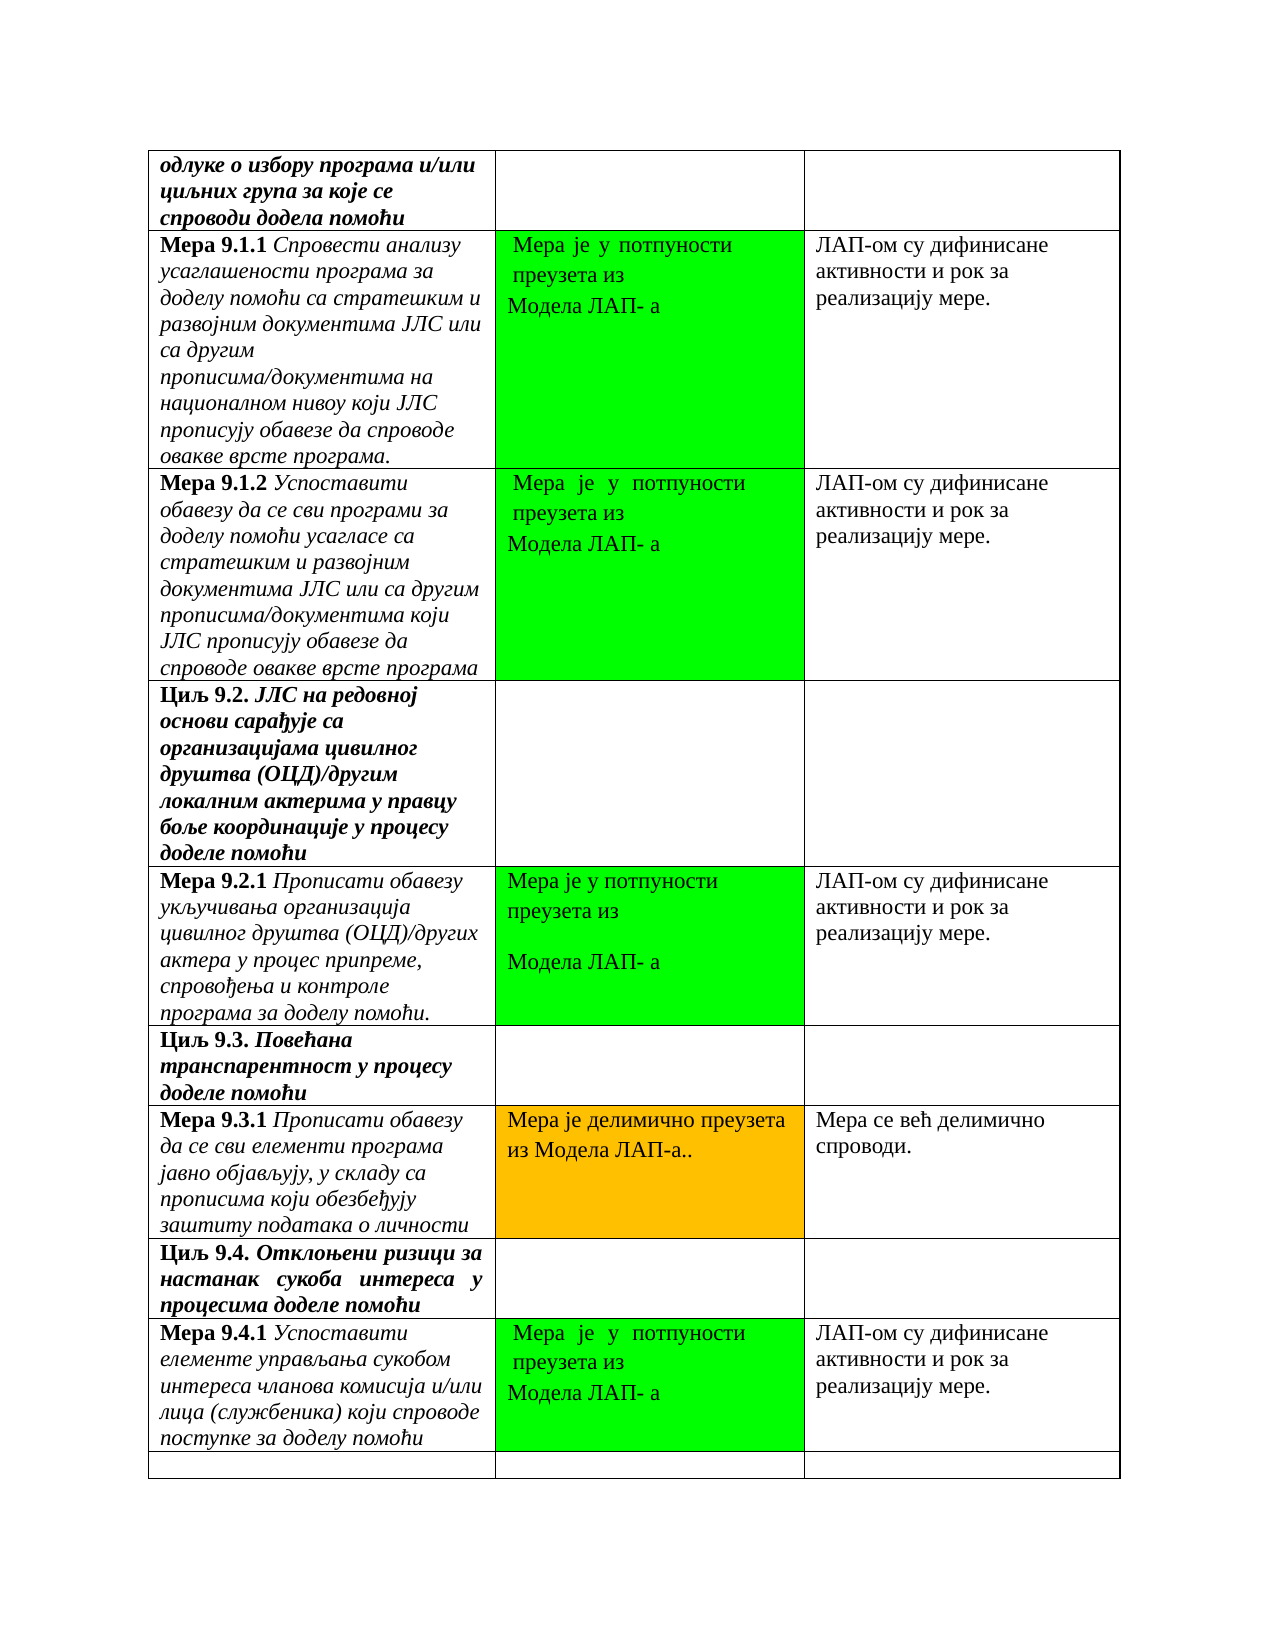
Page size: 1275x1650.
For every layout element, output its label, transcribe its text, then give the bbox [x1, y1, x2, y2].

table_cell Мера 9.1.2 Успоставити обавезу да се сви програми за доделу помоћи усагласе са стратешким и развојним документима ЈЛС или са другим прописима/документима који ЈЛС прописују обавезе да спроводе овакве врсте програма [149, 469, 495, 680]
table_cell Мера је у потпуности преузета из Модела ЛАП- а [496, 1319, 804, 1451]
table_cell Мера је у потпуности преузета из Модела ЛАП- а [496, 231, 804, 468]
table_cell Мера је делимично преузета из Модела ЛАП-а.. [496, 1106, 804, 1238]
table_cell Циљ 9.4. Отклоњени ризици за настанак сукоба интереса у процесима доделе помоћи [149, 1239, 495, 1318]
table_cell [805, 1026, 1119, 1105]
table_cell [805, 151, 1119, 230]
table_cell [496, 1026, 804, 1105]
table_cell ЛАП-ом су дифинисане активности и рок за реализацију мере. [805, 469, 1119, 680]
table_cell [805, 1452, 1119, 1478]
table_cell Мера 9.3.1 Прописати обавезу да се сви елементи програма јавно објављују, у складу са прописима који обезбеђују заштиту података о личности [149, 1106, 495, 1238]
table_cell [149, 1452, 495, 1478]
table_cell [496, 1452, 804, 1478]
table_cell Циљ 9.2. ЈЛС на редовној основи сарађује са организацијама цивилног друштва (ОЦД)/другим локалним актерима у правцу боље координације у процесу доделе помоћи [149, 681, 495, 866]
table_cell ЛАП-ом су дифинисане активности и рок за реализацију мере. [805, 1319, 1119, 1451]
table_cell ЛАП-ом су дифинисане активности и рок за реализацију мере. [805, 231, 1119, 468]
table_cell Мера се већ делимично спроводи. [805, 1106, 1119, 1238]
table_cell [149, 151, 495, 230]
table_cell Мера 9.2.1 Прописати обавезу укључивања организација цивилног друштва (ОЦД)/других актера у процес припреме, спровођења и контроле програма за доделу помоћи. [149, 867, 495, 1025]
table_cell [496, 681, 804, 866]
table_cell Мера је у потпуности преузета из Модела ЛАП- а [496, 469, 804, 680]
table_cell [805, 1239, 1119, 1318]
table_cell [805, 681, 1119, 866]
table_cell Циљ 9.3. Повећана транспарентност у процесу доделе помоћи [149, 1026, 495, 1105]
table_cell Мера 9.4.1 Успоставити елементе управљања сукобом интереса чланова комисија и/или лица (службеника) који спроводе поступке за доделу помоћи [149, 1319, 495, 1451]
table_cell ЛАП-ом су дифинисане активности и рок за реализацију мере. [805, 867, 1119, 1025]
table_cell [496, 1239, 804, 1318]
table_cell Мера је у потпуности преузета из Модела ЛАП- а [496, 867, 804, 1025]
table_cell Мера 9.1.1 Спровести анализу усаглашености програма за доделу помоћи са стратешким и развојним документима ЈЛС или са другим прописима/документима на националном нивоу који ЈЛС прописују обавезе да спроводе овакве врсте програма. [149, 231, 495, 468]
table_cell [496, 151, 804, 230]
